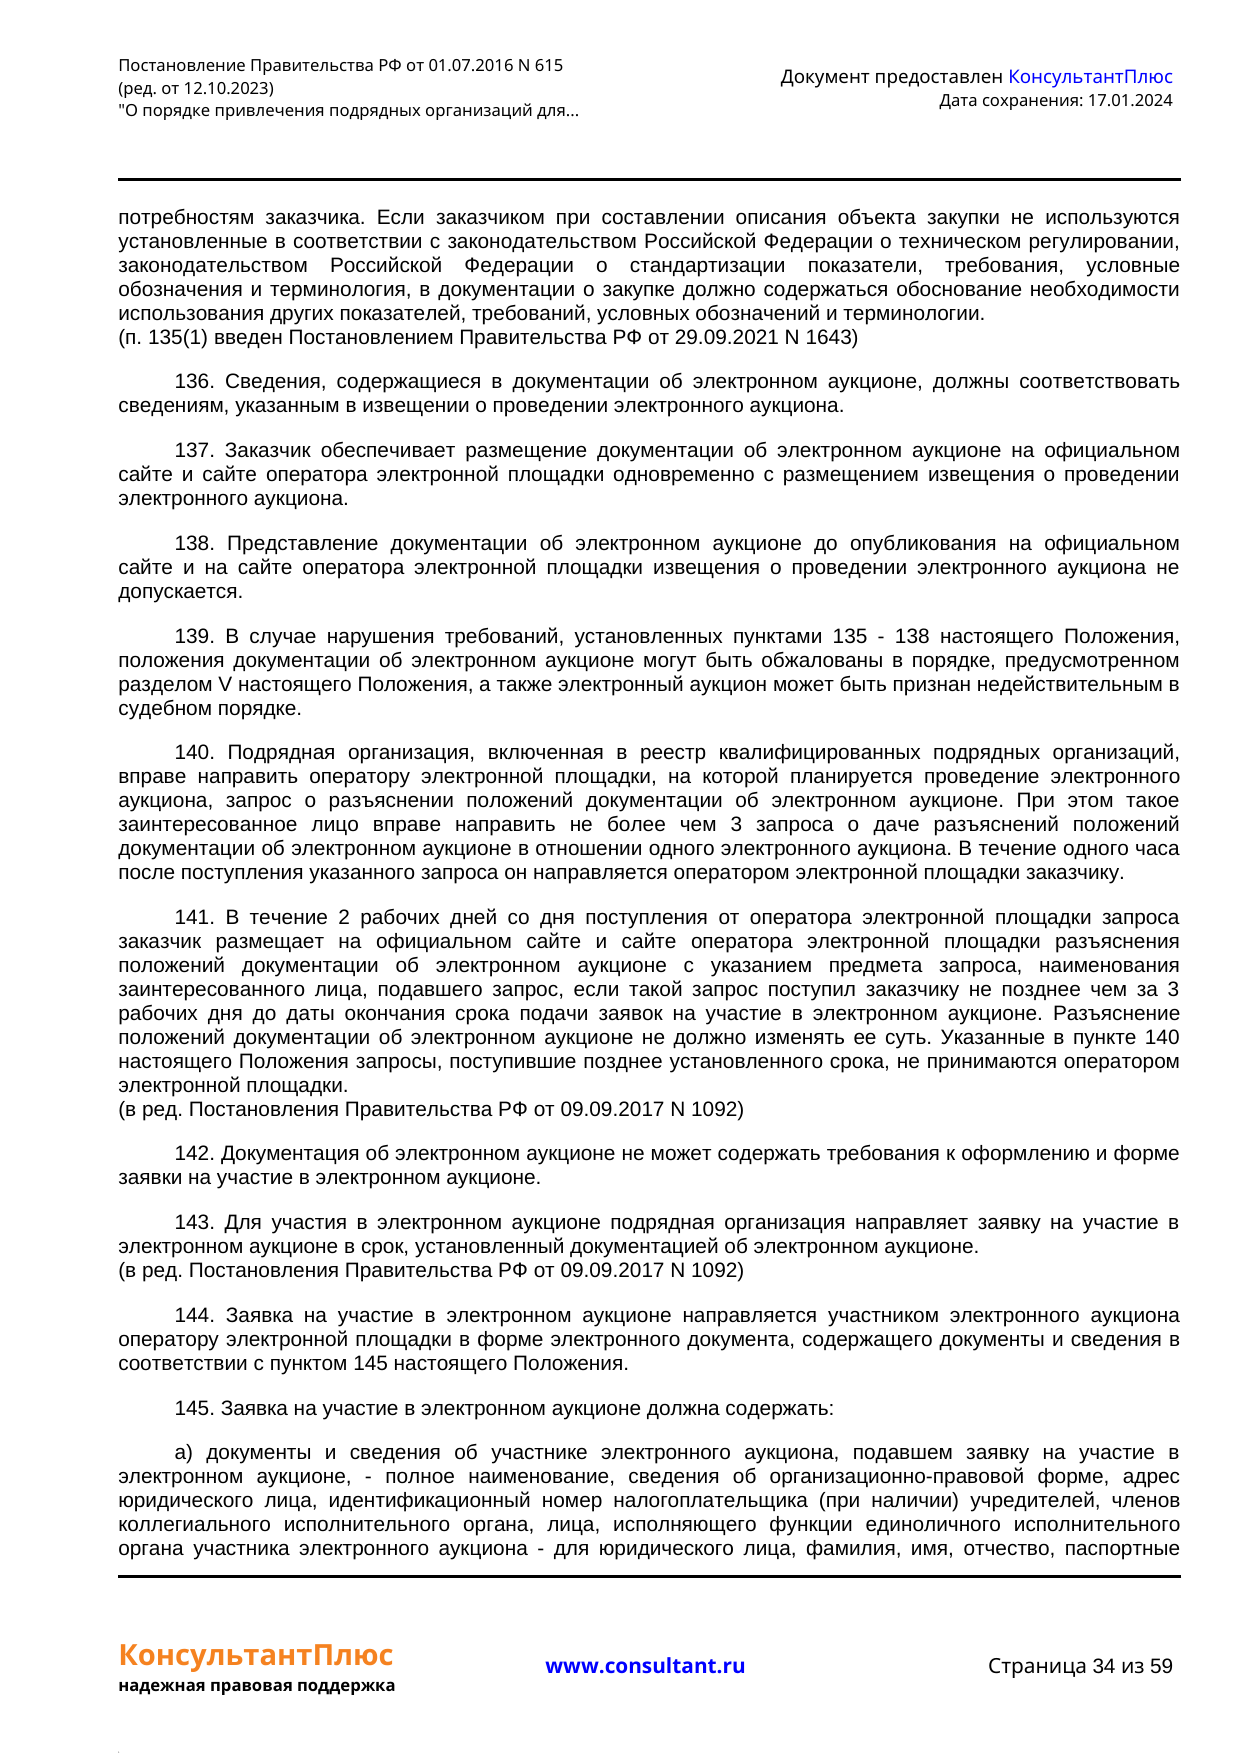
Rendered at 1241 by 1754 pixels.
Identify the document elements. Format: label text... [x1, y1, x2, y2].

text 139. В случае нарушения требований, установленных пунктами 135 - 138 настоящего Положения, положения документации об электронном аукционе могут быть обжалованы в порядке, предусмотренном разделом V настоящего Положения, а также электронный аукцион может быть признан недействительным в судебном порядке. [118, 623, 1181, 719]
text 140. Подрядная организация, включенная в реестр квалифицированных подрядных организаций, вправе направить оператору электронной площадки, на которой планируется проведение электронного аукциона, запрос о разъяснении положений документации об электронном аукционе. При этом такое заинтересованное лицо вправе направить не более чем 3 запроса о даче разъяснений положений документации об электронном аукционе в отношении одного электронного аукциона. В течение одного часа после поступления указанного запроса он направляется оператором электронной площадки заказчику. [118, 740, 1181, 884]
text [118, 205, 1181, 324]
text 145. Заявка на участие в электронном аукционе должна содержать: [118, 1395, 1181, 1419]
text (п. 135(1) введен Постановлением Правительства РФ от 29.09.2021 N 1643) [118, 324, 1181, 348]
text 144. Заявка на участие в электронном аукционе направляется участником электронного аукциона оператору электронной площадки в форме электронного документа, содержащего документы и сведения в соответствии с пунктом 145 настоящего Положения. [118, 1303, 1181, 1374]
text 137. Заказчик обеспечивает размещение документации об электронном аукционе на официальном сайте и сайте оператора электронной площадки одновременно с размещением извещения о проведении электронного аукциона. [118, 438, 1181, 510]
text 143. Для участия в электронном аукционе подрядная организация направляет заявку на участие в электронном аукционе в срок, установленный документацией об электронном аукционе. [118, 1210, 1181, 1258]
text 136. Сведения, содержащиеся в документации об электронном аукционе, должны соответствовать сведениям, указанным в извещении о проведении электронного аукциона. [118, 369, 1181, 417]
text 141. В течение 2 рабочих дней со дня поступления от оператора электронной площадки запроса заказчик размещает на официальном сайте и сайте оператора электронной площадки разъяснения положений документации об электронном аукционе с указанием предмета запроса, наименования заинтересованного лица, подавшего запрос, если такой запрос поступил заказчику не позднее чем за 3 рабочих дня до даты окончания срока подачи заявок на участие в электронном аукционе. Разъяснение положений документации об электронном аукционе не должно изменять ее суть. Указанные в пункте 140 настоящего Положения запросы, поступившие позднее установленного срока, не принимаются оператором электронной площадки. [118, 905, 1181, 1096]
text (в ред. Постановления Правительства РФ от 09.09.2017 N 1092) [118, 1096, 1181, 1120]
text 138. Представление документации об электронном аукционе до опубликования на официальном сайте и на сайте оператора электронной площадки извещения о проведении электронного аукциона не допускается. [118, 531, 1181, 603]
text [118, 1440, 1181, 1560]
text (в ред. Постановления Правительства РФ от 09.09.2017 N 1092) [118, 1258, 1181, 1282]
text 142. Документация об электронном аукционе не может содержать требования к оформлению и форме заявки на участие в электронном аукционе. [118, 1141, 1181, 1189]
